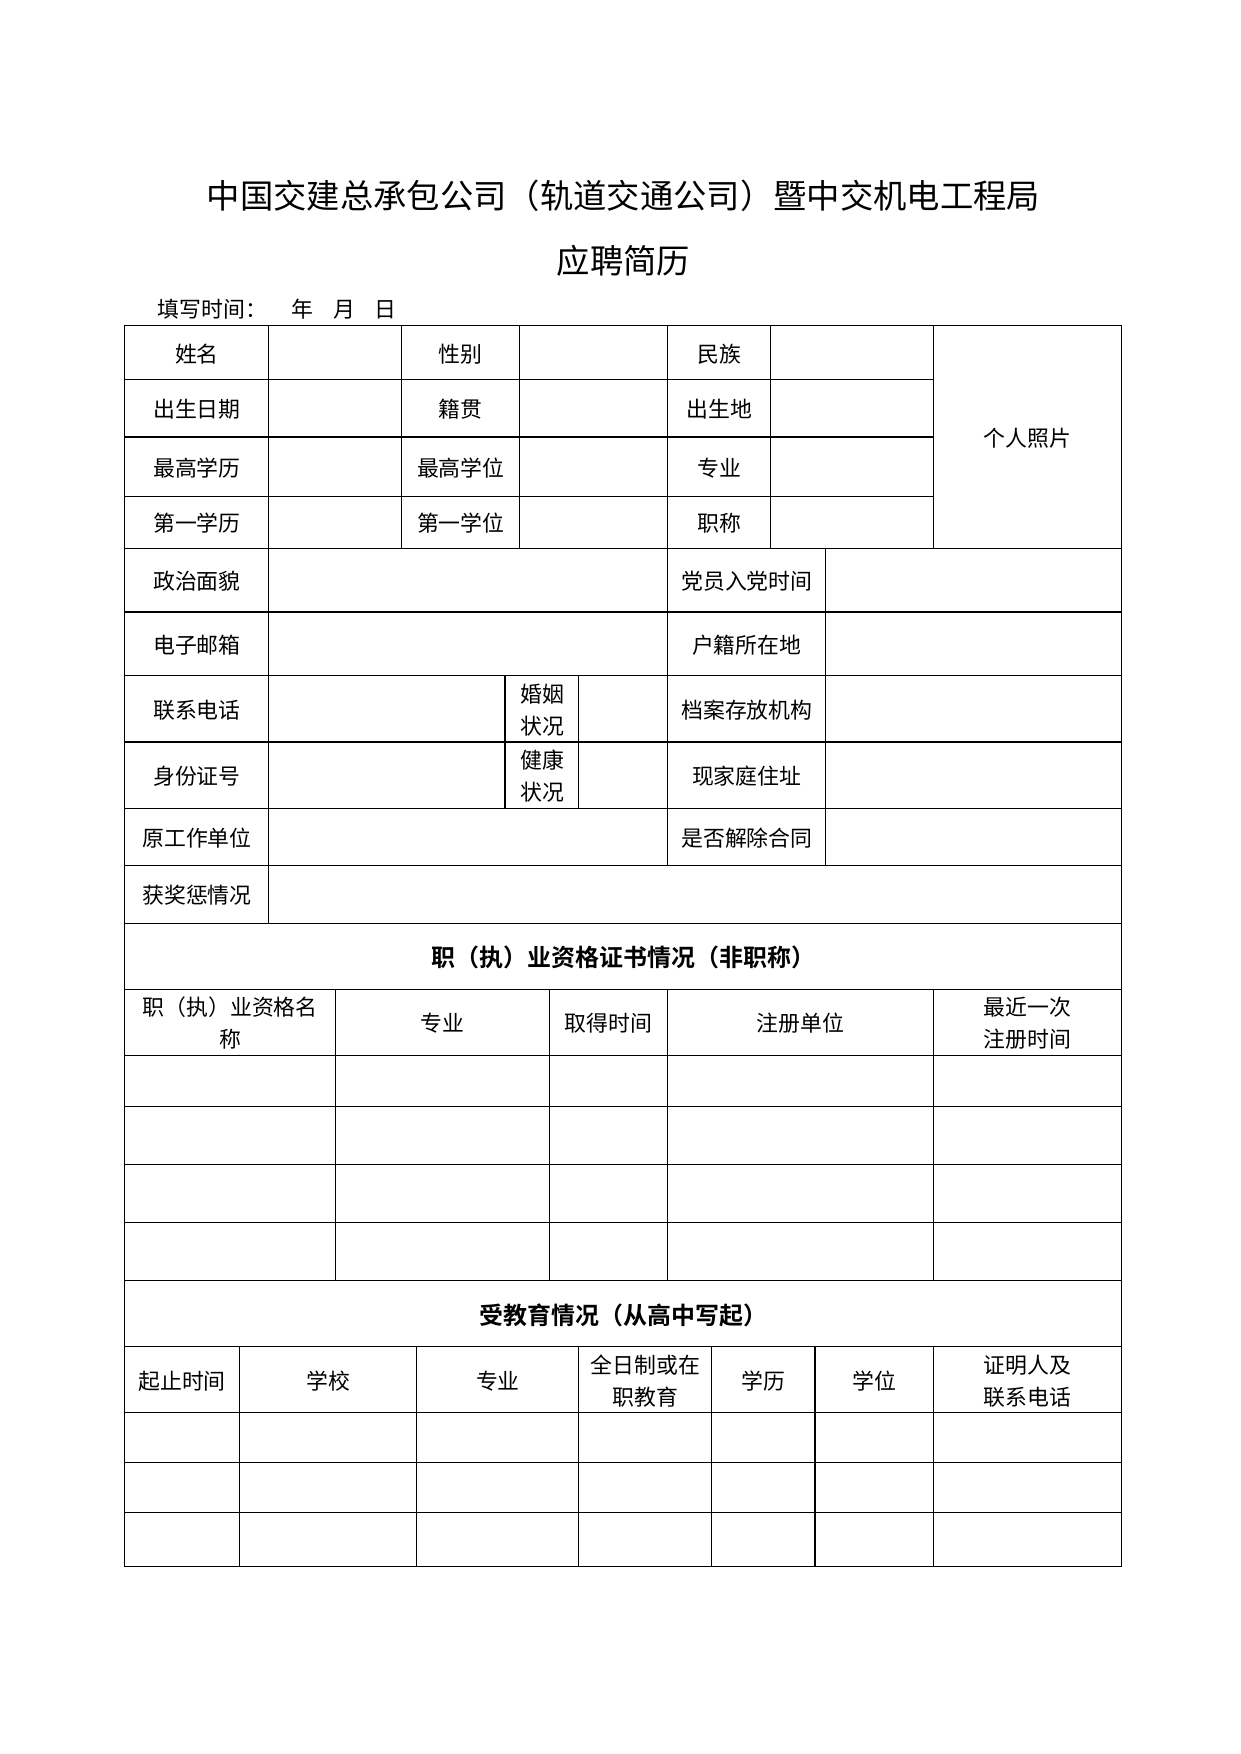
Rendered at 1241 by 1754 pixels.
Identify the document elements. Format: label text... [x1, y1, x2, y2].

table_cell [934, 1463, 1121, 1512]
table_cell [240, 1413, 416, 1462]
table_header 姓名 [125, 326, 268, 379]
table_cell 获奖惩情况 [125, 866, 268, 922]
table_cell 婚姻 状况 [506, 676, 578, 741]
table_cell 最近一次 注册时间 [934, 990, 1121, 1054]
text 应聘简历 [136, 227, 1110, 292]
table_cell [269, 380, 401, 436]
table_cell [668, 1107, 933, 1163]
table_cell [550, 1107, 667, 1163]
table_cell [336, 1056, 549, 1106]
table_cell [125, 1413, 239, 1462]
table_cell 职称 [668, 497, 770, 547]
table_cell [520, 438, 667, 496]
table_cell [579, 743, 667, 807]
table_cell [125, 1165, 335, 1222]
text 填写时间： 年 月 日 [136, 292, 1110, 324]
table_cell [934, 1513, 1121, 1566]
table_cell 专业 [336, 990, 549, 1054]
table_cell [668, 1223, 933, 1280]
table_cell [336, 1223, 549, 1280]
table_cell [125, 1056, 335, 1106]
table_cell 籍贯 [402, 380, 519, 436]
table_cell [240, 1463, 416, 1512]
table_cell 学位 [816, 1347, 933, 1412]
table_cell [579, 676, 667, 741]
table_cell [934, 1165, 1121, 1222]
table_header 个人照片 [934, 326, 1121, 547]
table_cell 学校 [240, 1347, 416, 1412]
table_cell 专业 [668, 438, 770, 496]
table_cell 全日制或在职教育 [579, 1347, 711, 1412]
table_cell 学历 [712, 1347, 814, 1412]
table_cell [771, 438, 933, 496]
table_cell [550, 1056, 667, 1106]
table_cell [417, 1463, 578, 1512]
table_cell 职（执）业资格证书情况（非职称） [125, 924, 1121, 988]
table_cell 专业 [417, 1347, 578, 1412]
table_header 性别 [402, 326, 519, 379]
table_cell 档案存放机构 [668, 676, 825, 741]
text 中国交建总承包公司（轨道交通公司）暨中交机电工程局 [136, 162, 1110, 227]
table_cell [550, 1223, 667, 1280]
table_cell 第一学位 [402, 497, 519, 547]
table_cell [579, 1413, 711, 1462]
table_cell [240, 1513, 416, 1566]
table_cell [520, 497, 667, 547]
table_cell 是否解除合同 [668, 809, 825, 865]
table_cell [771, 380, 933, 436]
table_cell [712, 1513, 814, 1566]
table_cell [269, 497, 401, 547]
table_cell [934, 1107, 1121, 1163]
table_cell [934, 1056, 1121, 1106]
table_header 民族 [668, 326, 770, 379]
table_cell [550, 1165, 667, 1222]
table_cell [417, 1413, 578, 1462]
table_cell [934, 1223, 1121, 1280]
table_cell 党员入党时间 [668, 549, 825, 611]
table_cell 政治面貌 [125, 549, 268, 611]
table_cell [771, 497, 933, 547]
table_cell [816, 1513, 933, 1566]
table_cell 证明人及 联系电话 [934, 1347, 1121, 1412]
table_cell [269, 866, 1121, 922]
table_cell 电子邮箱 [125, 613, 268, 675]
table_header [771, 326, 933, 379]
table_cell [826, 809, 1121, 865]
table_cell 第一学历 [125, 497, 268, 547]
table_header [269, 326, 401, 379]
table_cell [826, 549, 1121, 611]
table_cell 受教育情况（从高中写起） [125, 1281, 1121, 1346]
table_cell 联系电话 [125, 676, 268, 741]
table_cell [417, 1513, 578, 1566]
table_cell [826, 613, 1121, 675]
table_cell [336, 1107, 549, 1163]
table_cell [269, 743, 504, 807]
table_cell [269, 613, 667, 675]
table_cell [336, 1165, 549, 1222]
table_cell [816, 1413, 933, 1462]
table_cell [826, 676, 1121, 741]
table_cell [668, 1165, 933, 1222]
table_cell 出生日期 [125, 380, 268, 436]
table_cell 原工作单位 [125, 809, 268, 865]
table_cell [934, 1413, 1121, 1462]
table_cell [269, 549, 667, 611]
table_cell [269, 676, 504, 741]
table_cell 身份证号 [125, 743, 268, 807]
table_cell [579, 1463, 711, 1512]
table_cell [816, 1463, 933, 1512]
table_cell [668, 1056, 933, 1106]
table_cell 健康 状况 [506, 743, 578, 807]
table_cell [826, 743, 1121, 807]
table_cell 注册单位 [668, 990, 933, 1054]
table_cell [269, 809, 667, 865]
table_cell [579, 1513, 711, 1566]
table_cell [712, 1413, 814, 1462]
table_cell [125, 1107, 335, 1163]
table_cell [125, 1223, 335, 1280]
table_cell 最高学历 [125, 438, 268, 496]
table_cell 最高学位 [402, 438, 519, 496]
table_cell 职（执）业资格名称 [125, 990, 335, 1054]
table_cell 户籍所在地 [668, 613, 825, 675]
table_cell 取得时间 [550, 990, 667, 1054]
table_cell [125, 1513, 239, 1566]
table_cell [125, 1463, 239, 1512]
table_header [520, 326, 667, 379]
table_cell [712, 1463, 814, 1512]
table_cell 现家庭住址 [668, 743, 825, 807]
table_cell [520, 380, 667, 436]
table_cell 出生地 [668, 380, 770, 436]
table_cell 起止时间 [125, 1347, 239, 1412]
table_cell [269, 438, 401, 496]
